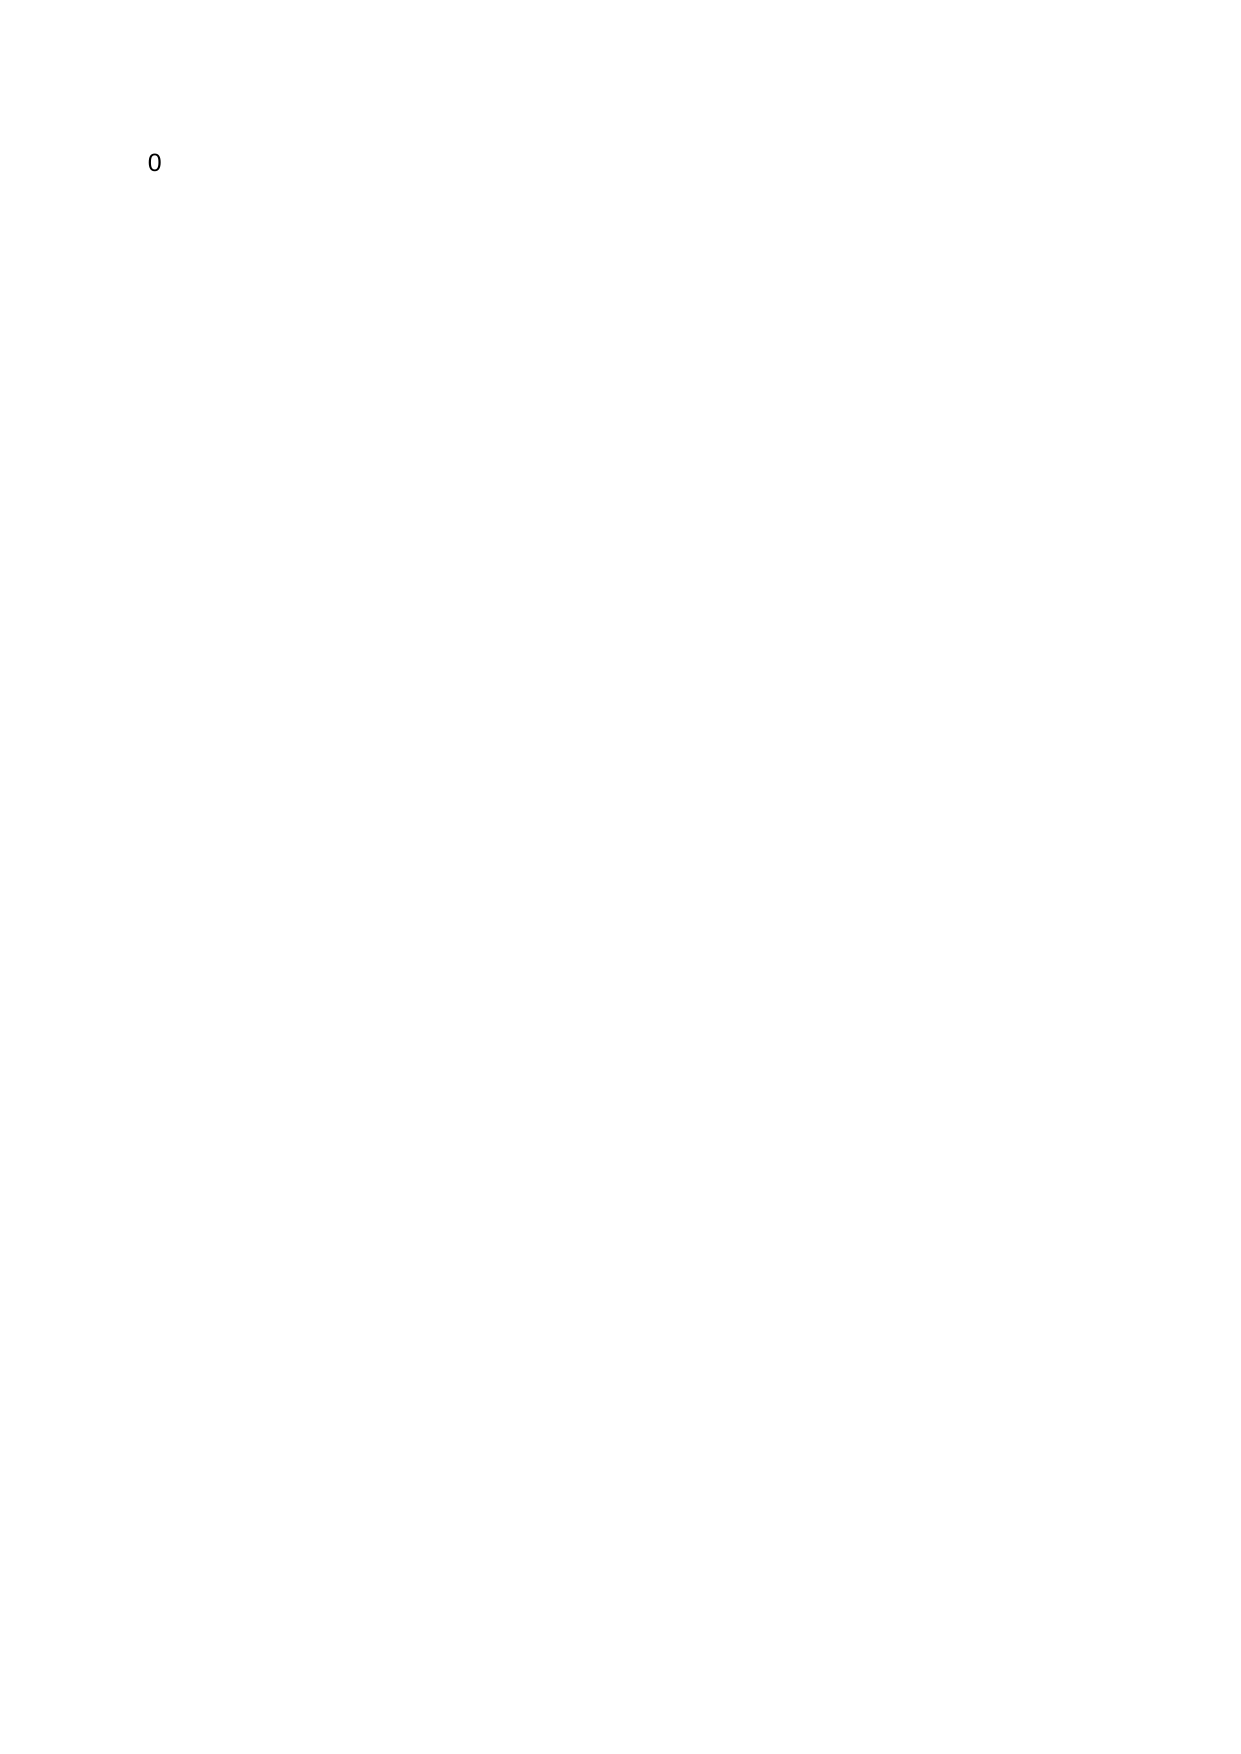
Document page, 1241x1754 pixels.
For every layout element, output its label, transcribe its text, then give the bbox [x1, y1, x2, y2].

text 0 [148, 148, 1093, 176]
